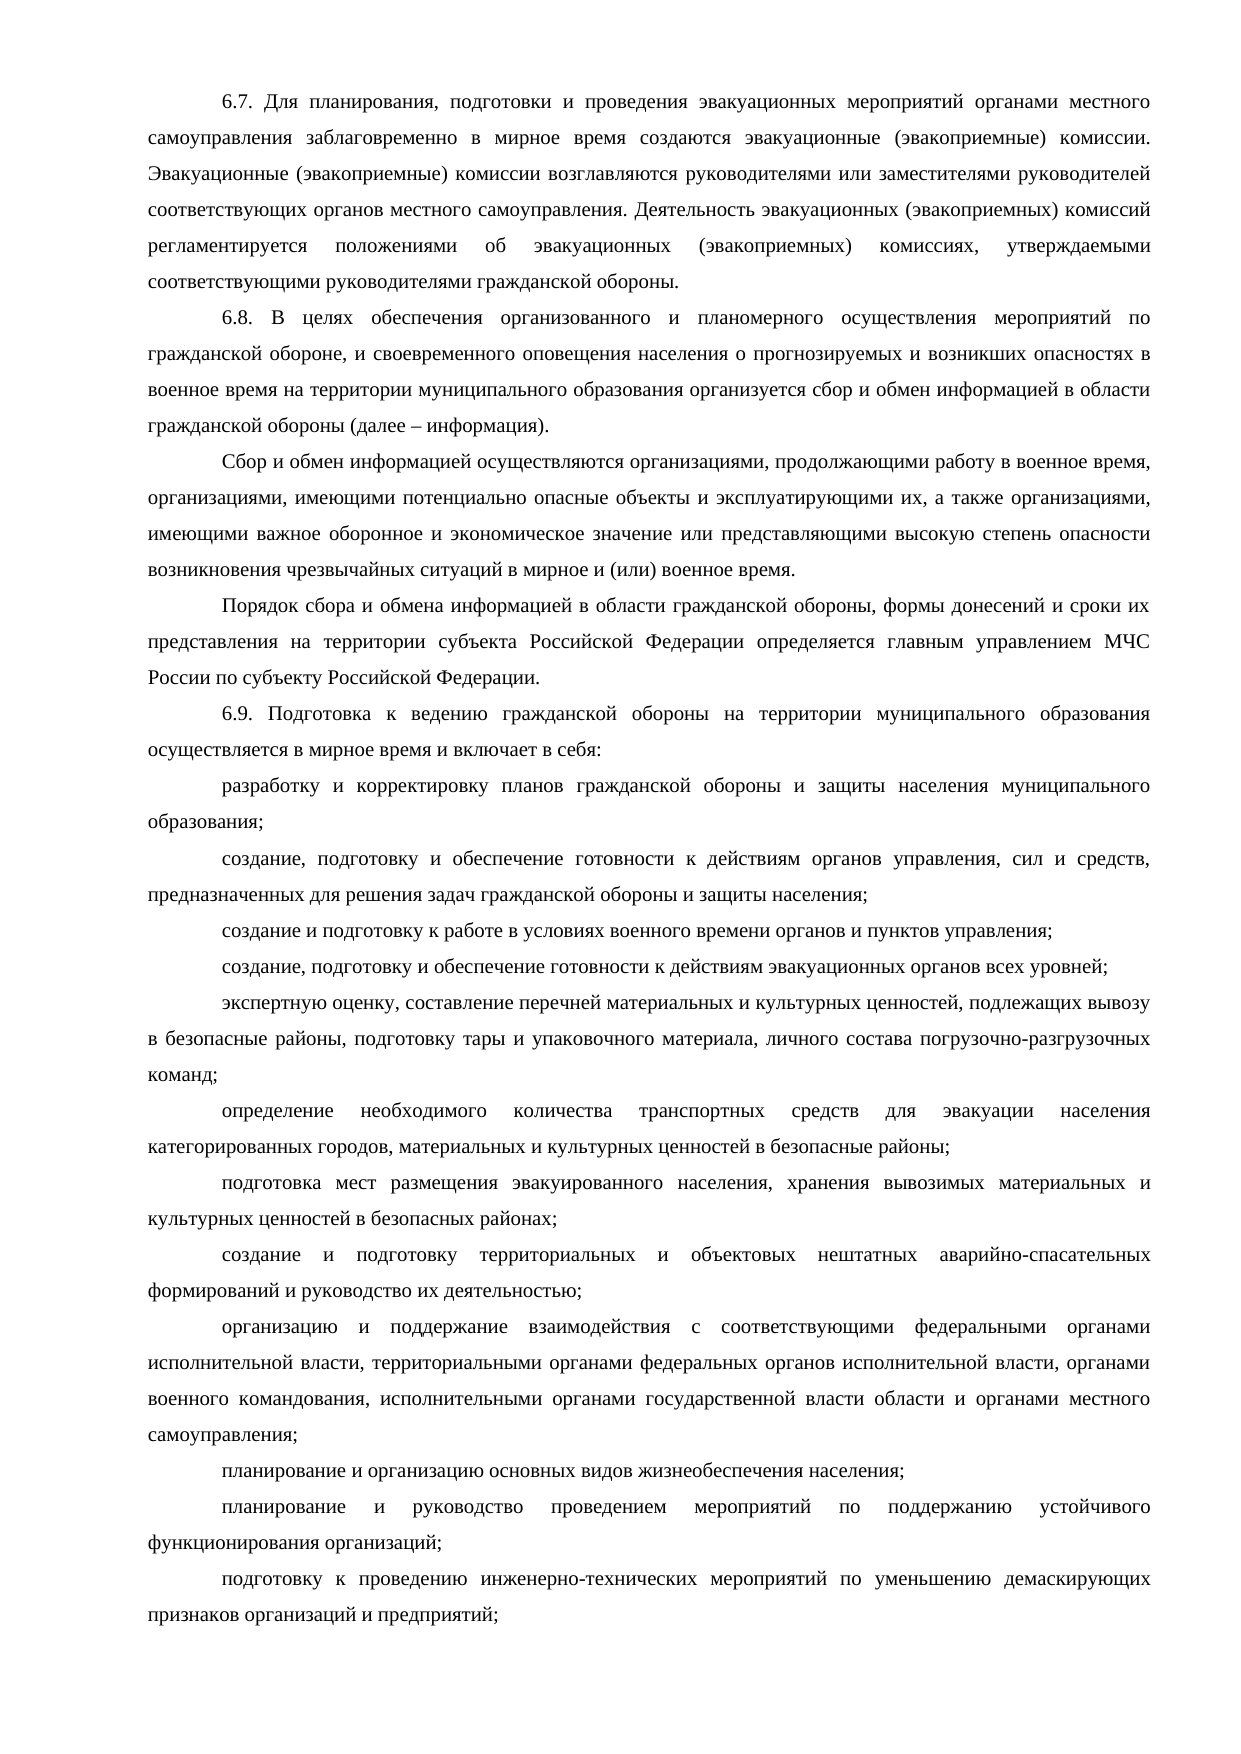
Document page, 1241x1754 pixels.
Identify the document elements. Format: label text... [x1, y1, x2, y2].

text создание, подготовку и обеспечение готовности к действиям эвакуационных органов всех уровней; [148, 954, 1152, 978]
text Сбор и обмен информацией осуществляются организациями, продолжающими работу в военное время, организациями, имеющими потенциально опасные объекты и эксплуатирующими их, а также организациями, имеющими важное оборонное и экономическое значение или представляющими высокую степень опасности возникновения чрезвычайных ситуаций в мирное и (или) военное время. [148, 449, 1152, 581]
text 6.9. Подготовка к ведению гражданской обороны на территории муниципального образования осуществляется в мирное время и включает в себя: [148, 701, 1152, 761]
text экспертную оценку, составление перечней материальных и культурных ценностей, подлежащих вывозу в безопасные районы, подготовку тары и упаковочного материала, личного состава погрузочно-разгрузочных команд; [148, 990, 1152, 1086]
text создание и подготовку к работе в условиях военного времени органов и пунктов управления; [148, 918, 1152, 942]
text 6.7. Для планирования, подготовки и проведения эвакуационных мероприятий органами местного самоуправления заблаговременно в мирное время создаются эвакуационные (эвакоприемные) комиссии. Эвакуационные (эвакоприемные) комиссии возглавляются руководителями или заместителями руководителей соответствующих органов местного самоуправления. Деятельность эвакуационных (эвакоприемных) комиссий регламентируется положениями об эвакуационных (эвакоприемных) комиссиях, утверждаемыми соответствующими руководителями гражданской обороны. [148, 89, 1152, 293]
text Порядок сбора и обмена информацией в области гражданской обороны, формы донесений и сроки их представления на территории субъекта Российской Федерации определяется главным управлением МЧС России по субъекту Российской Федерации. [148, 593, 1152, 689]
text создание и подготовку территориальных и объектовых нештатных аварийно-спасательных формирований и руководство их деятельностью; [148, 1242, 1152, 1302]
text планирование и руководство проведением мероприятий по поддержанию устойчивого функционирования организаций; [148, 1494, 1152, 1554]
text подготовка мест размещения эвакуированного населения, хранения вывозимых материальных и культурных ценностей в безопасных районах; [148, 1170, 1152, 1230]
text разработку и корректировку планов гражданской обороны и защиты населения муниципального образования; [148, 773, 1152, 833]
text подготовку к проведению инженерно-технических мероприятий по уменьшению демаскирующих признаков организаций и предприятий; [148, 1566, 1152, 1626]
text 6.8. В целях обеспечения организованного и планомерного осуществления мероприятий по гражданской обороне, и своевременного оповещения населения о прогнозируемых и возникших опасностях в военное время на территории муниципального образования организуется сбор и обмен информацией в области гражданской обороны (далее – информация). [148, 305, 1152, 437]
text создание, подготовку и обеспечение готовности к действиям органов управления, сил и средств, предназначенных для решения задач гражданской обороны и защиты населения; [148, 846, 1152, 906]
text организацию и поддержание взаимодействия с соответствующими федеральными органами исполнительной власти, территориальными органами федеральных органов исполнительной власти, органами военного командования, исполнительными органами государственной власти области и органами местного самоуправления; [148, 1314, 1152, 1446]
text планирование и организацию основных видов жизнеобеспечения населения; [148, 1458, 1152, 1482]
text определение необходимого количества транспортных средств для эвакуации населения категорированных городов, материальных и культурных ценностей в безопасные районы; [148, 1098, 1152, 1158]
